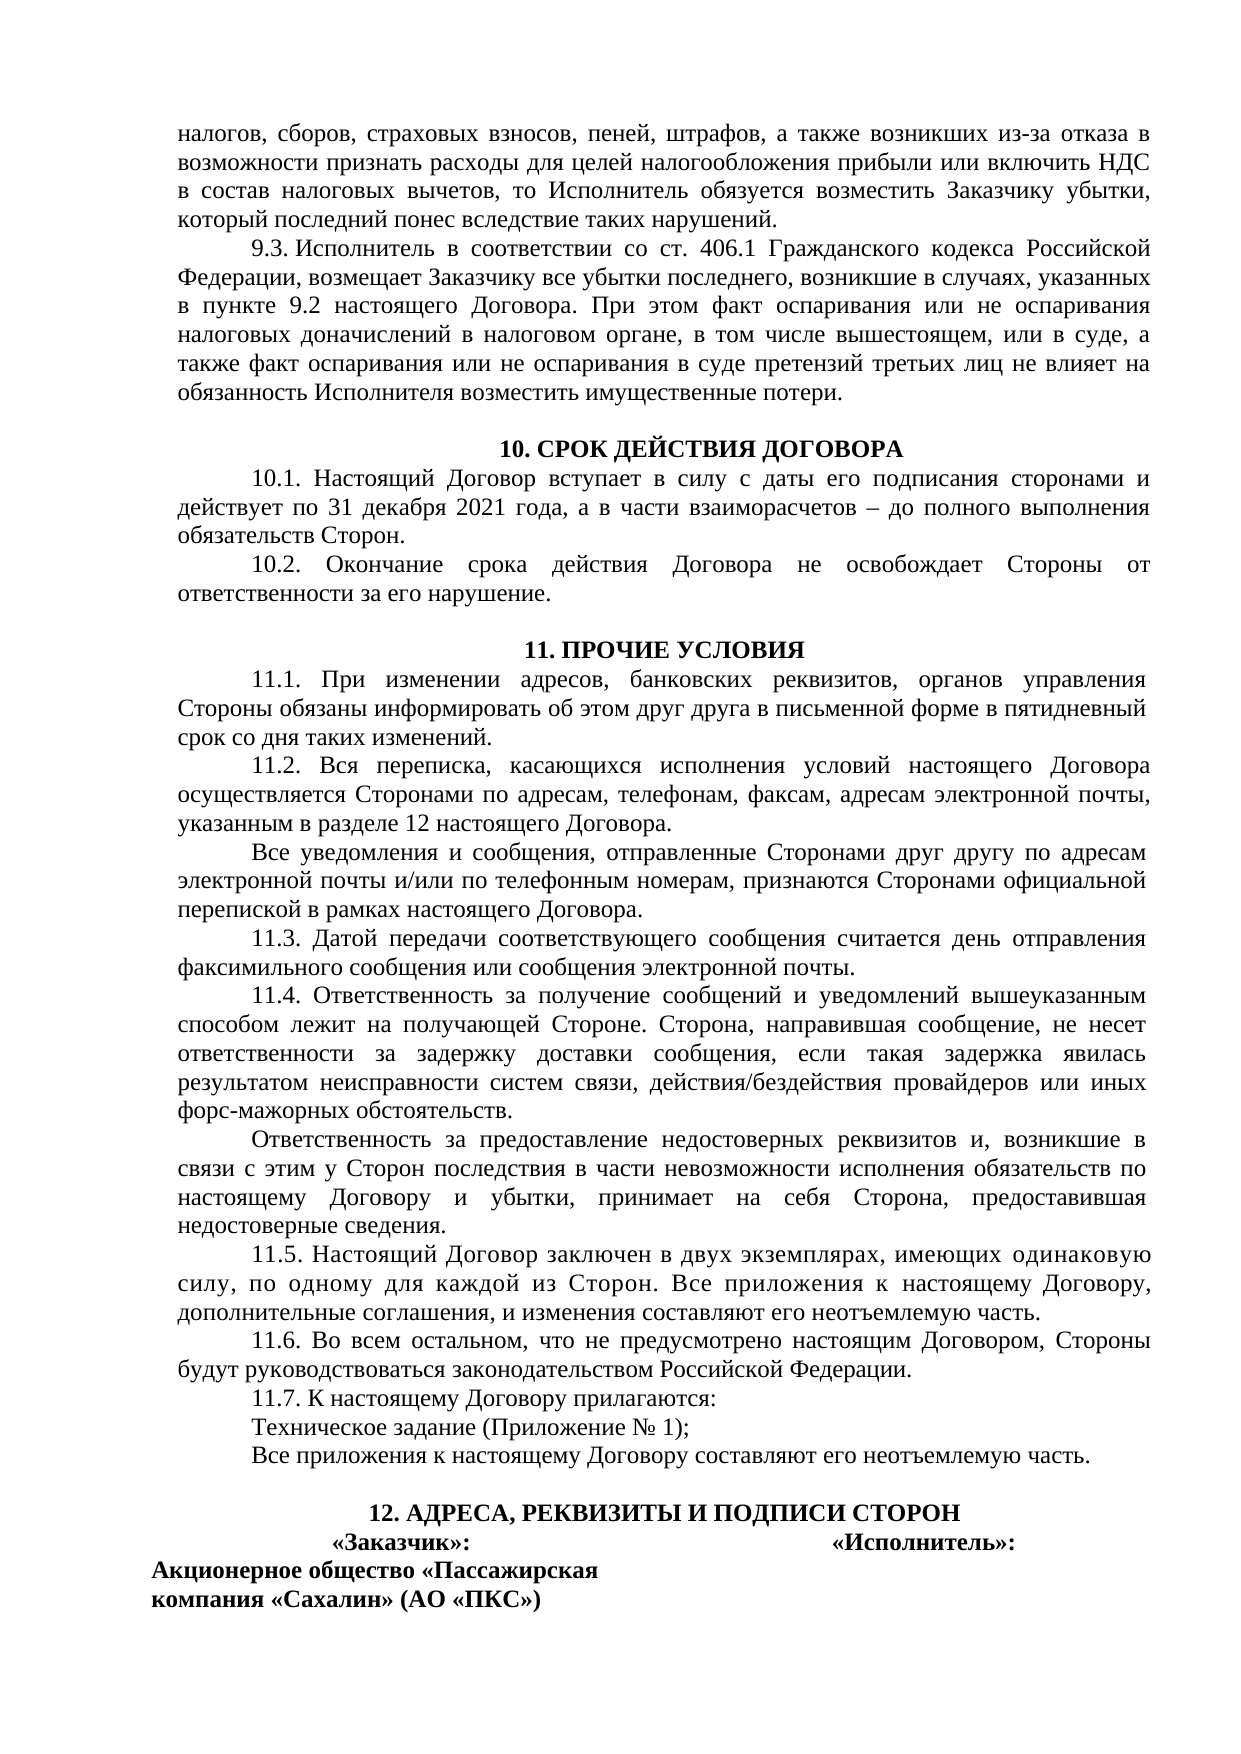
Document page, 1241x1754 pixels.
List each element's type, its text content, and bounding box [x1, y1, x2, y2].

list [177, 118, 1152, 233]
text 11.6. Во всем остальном, что не предусмотрено настоящим Договором, Стороны будут руководствоваться законодательством Российской Федерации. [177, 1326, 1152, 1383]
text Ответственность за предоставление недостоверных реквизитов и, возникшие в связи с этим у Сторон последствия в части невозможности исполнения обязательств по настоящему Договору и убытки, принимает на себя Сторона, предоставившая недостоверные сведения. [177, 1124, 1147, 1239]
text 9.3. Исполнитель в соответствии со ст. 406.1 Гражданского кодекса Российской Федерации, возмещает Заказчику все убытки последнего, возникшие в случаях, указанных в пункте 9.2 настоящего Договора. При этом факт оспаривания или не оспаривания налоговых доначислений в налоговом органе, в том числе вышестоящем, или в суде, а также факт оспаривания или не оспаривания в суде претензий третьих лиц не влияет на обязанность Исполнителя возместить имущественные потери. [177, 233, 1152, 406]
text 11.1. При изменении адресов, банковских реквизитов, органов управления Стороны обязаны информировать об этом друг друга в письменной форме в пятидневный срок со дня таких изменений. [177, 664, 1147, 751]
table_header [140, 1527, 662, 1636]
text 11. ПРОЧИЕ УСЛОВИЯ [177, 636, 1152, 664]
text Все приложения к настоящему Договору составляют его неотъемлемую часть. [177, 1441, 1152, 1469]
text Все уведомления и сообщения, отправленные Сторонами друг другу по адресам электронной почты и/или по телефонным номерам, признаются Сторонами официальной перепиской в рамках настоящего Договора. [177, 837, 1147, 923]
text Техническое задание (Приложение № 1); [251, 1412, 1152, 1441]
text 10.2. Окончание срока действия Договора не освобождает Стороны от ответственности за его нарушение. [177, 549, 1152, 607]
text 10. СРОК ДЕЙСТВИЯ ДОГОВОРА [177, 434, 1152, 463]
text 12. АДРЕСА, РЕКВИЗИТЫ И ПОДПИСИ СТОРОН [177, 1498, 1152, 1527]
text 11.5. Настоящий Договор заключен в двух экземплярах, имеющих одинаковую силу, по одному для каждой из Сторон. Все приложения к настоящему Договору, дополнительные соглашения, и изменения составляют его неотъемлемую часть. [177, 1239, 1152, 1326]
text 11.2. Вся переписка, касающихся исполнения условий настоящего Договора осуществляется Сторонами по адресам, телефонам, факсам, адресам электронной почты, указанным в разделе 12 настоящего Договора. [177, 751, 1152, 837]
text 11.7. К настоящему Договору прилагаются: [177, 1383, 1152, 1412]
text 11.3. Датой передачи соответствующего сообщения считается день отправления факсимильного сообщения или сообщения электронной почты. [177, 923, 1147, 981]
text 10.1. Настоящий Договор вступает в силу с даты его подписания сторонами и действует по 31 декабря 2021 года, а в части взаиморасчетов – до полного выполнения обязательств Сторон. [177, 463, 1152, 549]
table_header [662, 1527, 1185, 1636]
text 11.4. Ответственность за получение сообщений и уведомлений вышеуказанным способом лежит на получающей Стороне. Сторона, направившая сообщение, не несет ответственности за задержку доставки сообщения, если такая задержка явилась результатом неисправности систем связи, действия/бездействия провайдеров или иных форс-мажорных обстоятельств. [177, 981, 1147, 1124]
